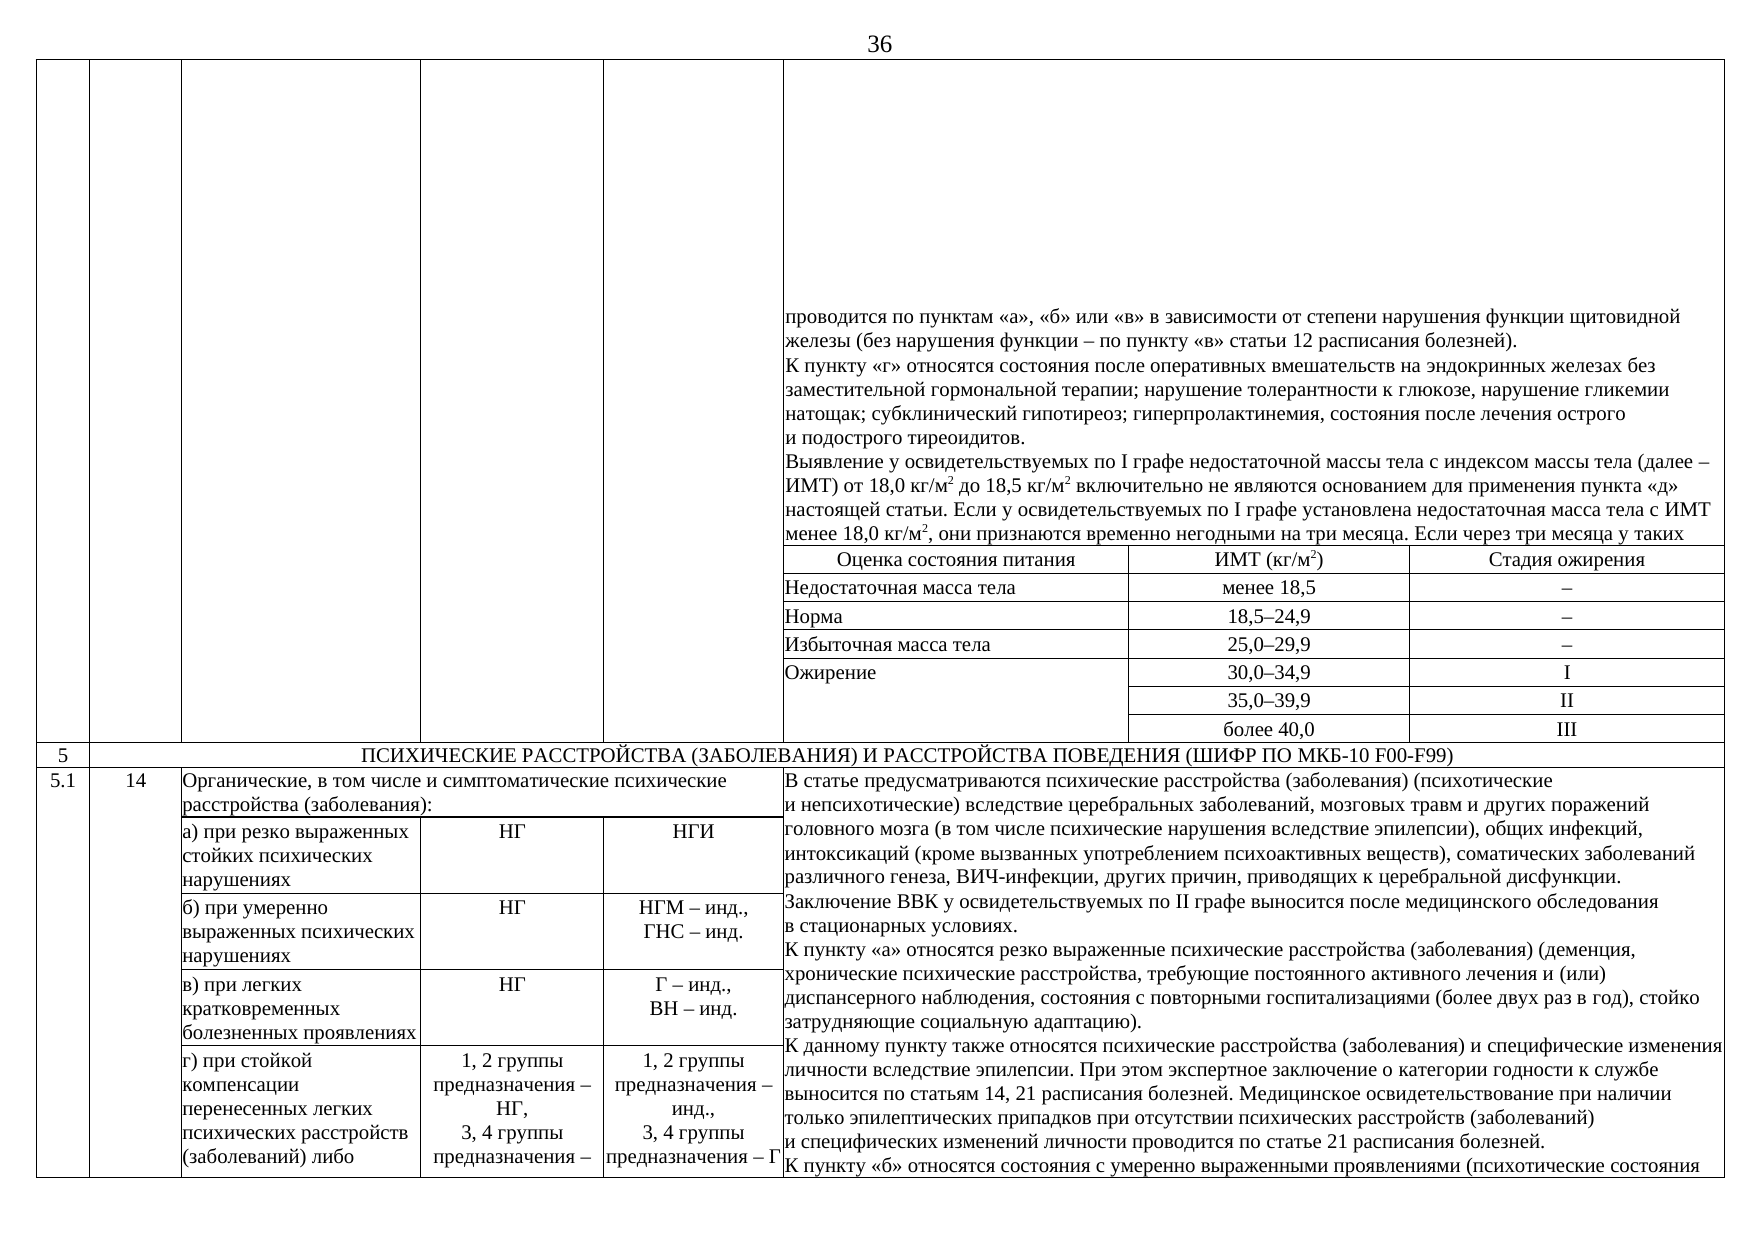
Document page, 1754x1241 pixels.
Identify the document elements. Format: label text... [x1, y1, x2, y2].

table_cell Избыточная масса тела [784, 630, 1128, 657]
table_cell Органические, в том числе и симптоматические психические расстройства (заболевания): [182, 768, 783, 816]
table_cell 18,5–24,9 [1129, 602, 1409, 629]
table_cell ИМТ (кг/м2) [1129, 546, 1409, 573]
table_cell 30,0–34,9 [1129, 659, 1409, 686]
table_cell НГ [421, 818, 603, 893]
table_cell а) при резко выраженных стойких психических нарушениях [182, 818, 420, 893]
table_cell Стадия ожирения [1410, 546, 1724, 573]
table_cell НГ [421, 894, 603, 969]
table_cell В статье предусматриваются психические расстройства (заболевания) (психотические и непсихотические) вследствие церебральных заболеваний, мозговых травм и других поражений головного мозга (в том числе психические нарушения вследствие эпилепсии), общих инфекций, интоксикаций (кроме вызванных употреблением психоактивных веществ), соматических заболеваний различного генеза, ВИЧ-инфекции, других причин, приводящих к церебральной дисфункции. Заключение ВВК у освидетельствуемых по II графе выносится после медицинского обследования в стационарных условиях. К пункту «а» относятся резко выраженные психические расстройства (заболевания) (деменция, хронические психические расстройства, требующие постоянного активного лечения и (или) диспансерного наблюдения, состояния с повторными госпитализациями (более двух раз в год), стойко затрудняющие социальную адаптацию). К данному пункту также относятся психические расстройства (заболевания) и специфические изменения личности вследствие эпилепсии. При этом экспертное заключение о категории годности к службе выносится по статьям 14, 21 расписания болезней. Медицинское освидетельствование при наличии только эпилептических припадков при отсутствии психических расстройств (заболеваний) и специфических изменений личности проводится по статье 21 расписания болезней. К пункту «б» относятся состояния с умеренно выраженными проявлениями (психотические состояния с благоприятным течением, непсихотические состояния с длительностью лечения в стационарных условиях один – два месяца и (или) требующие поддерживающего лечения в амбулаторных условиях; состояния, затрудняющие социальную адаптацию). К пункту «в» относятся: легкие болезненные проявления (преходящие кратковременные непсихотические расстройства с длительностью лечения до 1 месяца, не требующие диспансерного наблюдения и поддерживающего лечения; состояния, не затрудняющие социальной адаптации), возникающие вследствие острых органических (соматических) заболеваний или травм головного мозга, завершившиеся выздоровлением или незначительно выраженной астенией, легким когнитивным расстройством при отсутствии признаков органического поражения центральной нервной системы. Работникам предоставляется социальный отпуск по болезни с повторным медицинским освидетельствованием. К пункту «г» относятся состояния стойкой (не менее одного года) компенсации либо выздоровления при легких непсихотических расстройствах после острого заболевания или травмы головного мозга при отсутствии психических расстройств (заболеваний) и явлений органического поражения центральной нервной системы, когда имеются лишь отдельные рассеянные органические знаки без нарушения функций. К данному пункту относится также наличие указанных в статье психических расстройств (заболеваний) в анамнезе при отсутствии патологии со стороны нервно-психической сферы и внутренних органов. Благоприятный исход указанных психических расстройств (заболеваний) должен быть подтвержден обследованием в стационарных условиях в государственных организациях здравоохранения. Граждане, поступающие в учреждения образования, по пункту «г» признаются негодными. Работники по пункту «г» при перемещении на должности водителя, для работы с применением изолирующих дыхательных аппаратов признаются негодными. [784, 768, 1724, 1177]
table_cell II [1410, 687, 1724, 714]
table_cell – [1410, 574, 1724, 601]
table_cell Г [604, 60, 783, 742]
table_cell Оценка состояния питания [784, 546, 1128, 573]
table_cell 5 [37, 743, 89, 767]
table_cell – [1410, 602, 1724, 629]
table_cell более 40,0 [1129, 715, 1409, 742]
table_cell б) при умеренно выраженных психических нарушениях [182, 894, 420, 969]
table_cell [421, 1046, 603, 1177]
table_cell Недостаточная масса тела [784, 574, 1128, 601]
table_cell 14 [90, 768, 181, 1177]
table_cell 25,0–29,9 [1129, 630, 1409, 657]
table_cell I [1410, 659, 1724, 686]
table_cell ПСИХИЧЕСКИЕ РАССТРОЙСТВА (ЗАБОЛЕВАНИЯ) И РАССТРОЙСТВА ПОВЕДЕНИЯ (ШИФР ПО МКБ-10 F00-F99) [90, 743, 1724, 767]
table_cell 5.1 [37, 768, 89, 1177]
table_cell Норма [784, 602, 1128, 629]
table_cell менее 18,5 [1129, 574, 1409, 601]
table_cell НГ [421, 970, 603, 1045]
table_cell Ожирение [784, 659, 1128, 742]
table_cell – [1410, 630, 1724, 657]
table_cell НГИ [604, 818, 783, 893]
table_cell НГМ – инд., ГНС – инд. [604, 894, 783, 969]
table_cell Г – инд., ВН – инд. [604, 970, 783, 1045]
table_cell 35,0–39,9 [1129, 687, 1409, 714]
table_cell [604, 1046, 783, 1177]
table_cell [182, 1046, 420, 1177]
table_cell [182, 60, 420, 742]
table_cell III [1410, 715, 1724, 742]
table_cell в) при легких кратковременных болезненных проявлениях [182, 970, 420, 1045]
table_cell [421, 60, 603, 742]
